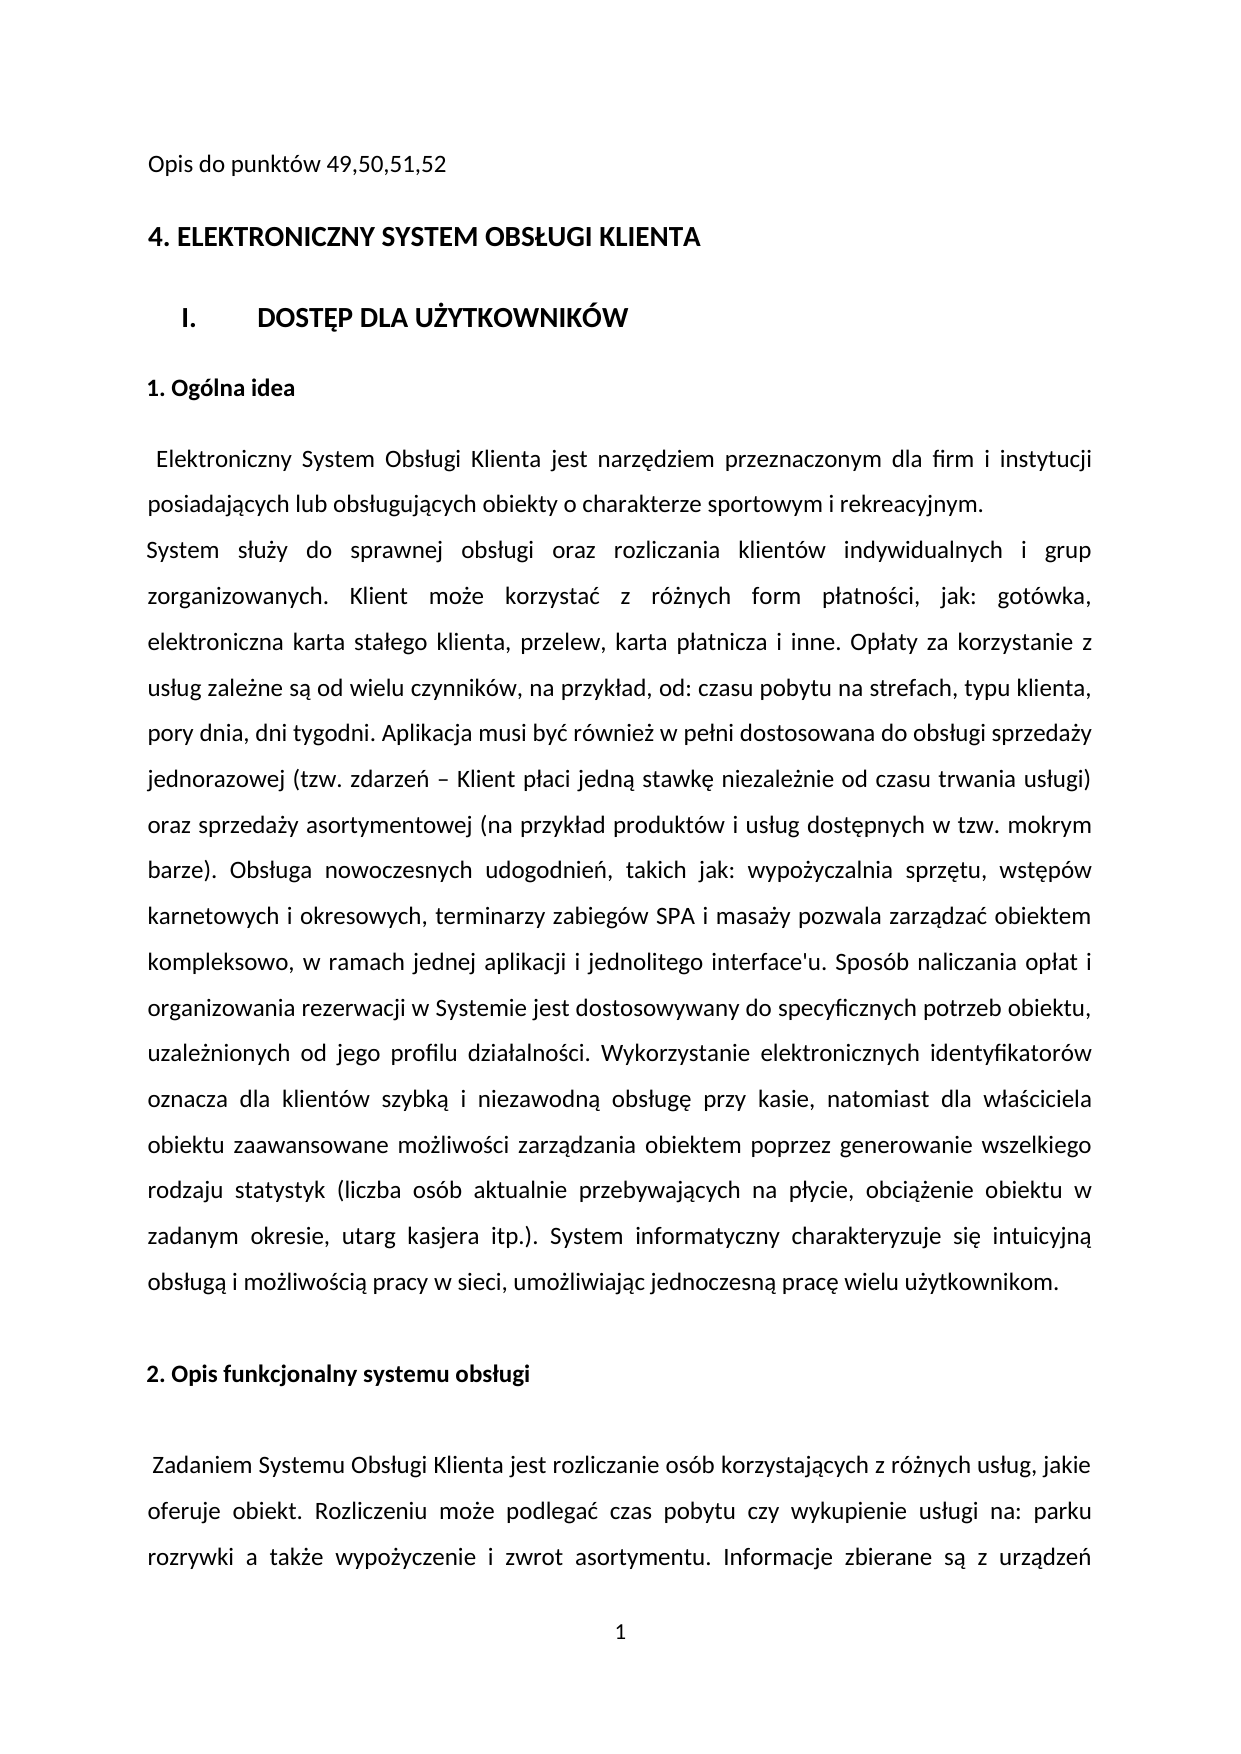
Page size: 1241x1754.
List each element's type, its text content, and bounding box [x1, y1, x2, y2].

text System służy do sprawnej obsługi oraz rozliczania klientów indywidualnych i grup zorganizowanych. Klient może korzystać z różnych form płatności, jak: gotówka, elektroniczna karta stałego klienta, przelew, karta płatnicza i inne. Opłaty za korzystanie z usług zależne są od wielu czynników, na przykład, od: czasu pobytu na strefach, typu klienta, pory dnia, dni tygodni. Aplikacja musi być również w pełni dostosowana do obsługi sprzedaży jednorazowej (tzw. zdarzeń – Klient płaci jedną stawkę niezależnie od czasu trwania usługi) oraz sprzedaży asortymentowej (na przykład produktów i usług dostępnych w tzw. mokrym barze). Obsługa nowoczesnych udogodnień, takich jak: wypożyczalnia sprzętu, wstępów karnetowych i okresowych, terminarzy zabiegów SPA i masaży pozwala zarządzać obiektem kompleksowo, w ramach jednej aplikacji i jednolitego interface'u. Sposób naliczania opłat i organizowania rezerwacji w Systemie jest dostosowywany do specyficznych potrzeb obiektu, uzależnionych od jego profilu działalności. Wykorzystanie elektronicznych identyfikatorów oznacza dla klientów szybką i niezawodną obsługę przy kasie, natomiast dla właściciela obiektu zaawansowane możliwości zarządzania obiektem poprzez generowanie wszelkiego rodzaju statystyk (liczba osób aktualnie przebywających na płycie, obciążenie obiektu w zadanym okresie, utarg kasjera itp.). System informatyczny charakteryzuje się intuicyjną obsługą i możliwością pracy w sieci, umożliwiając jednoczesną pracę wielu użytkownikom. [146, 534, 1093, 1297]
text 4. ELEKTRONICZNY SYSTEM OBSŁUGI KLIENTA [148, 218, 1093, 254]
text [146, 1449, 1093, 1572]
text Elektroniczny System Obsługi Klienta jest narzędziem przeznaczonym dla firm i instytucji posiadających lub obsługujących obiekty o charakterze sportowym i rekreacyjnym. [146, 443, 1093, 519]
text Opis do punktów 49,50,51,52 [148, 148, 1093, 178]
subtitle 1. Ogólna idea [146, 372, 1093, 403]
subtitle I. DOSTĘP DLA UŻYTKOWNIKÓW [148, 299, 1093, 334]
subtitle 2. Opis funkcjonalny systemu obsługi [146, 1358, 1093, 1388]
